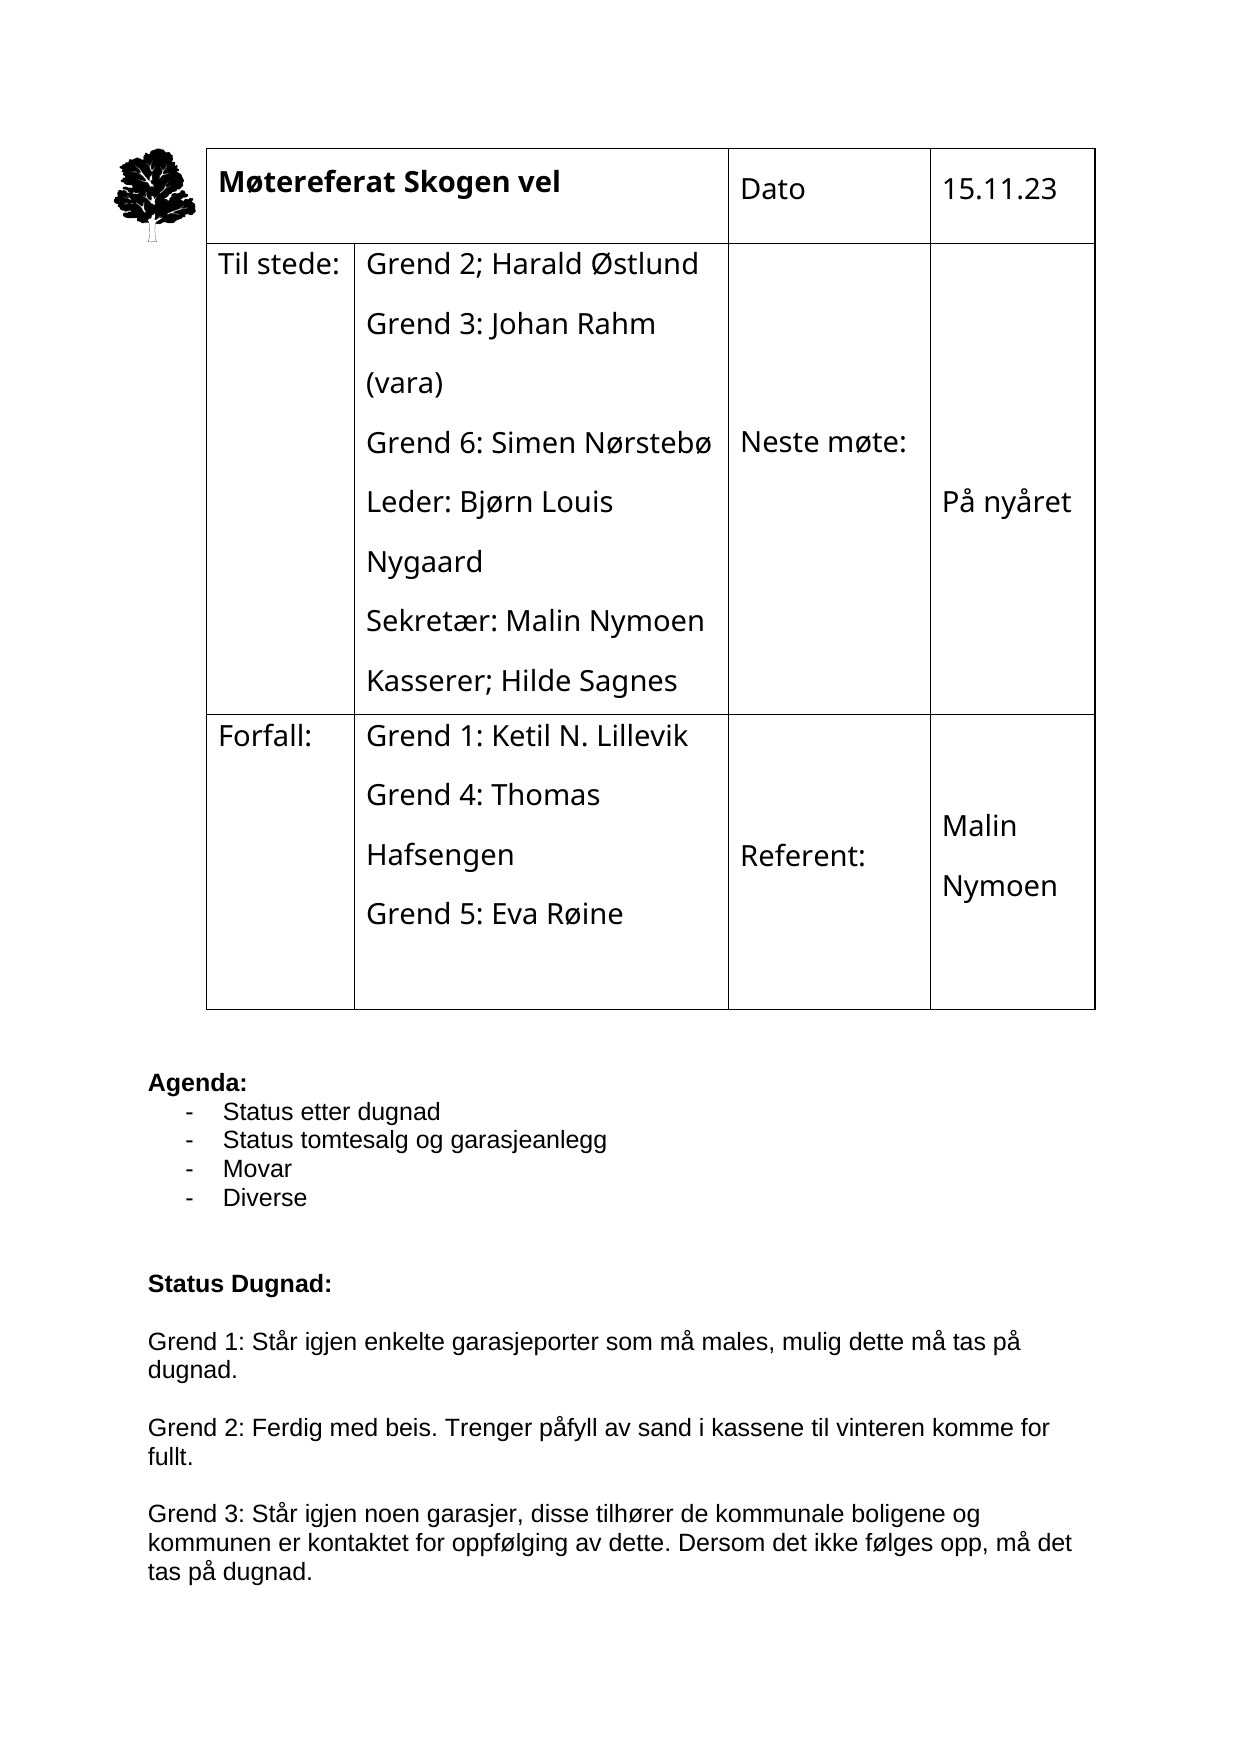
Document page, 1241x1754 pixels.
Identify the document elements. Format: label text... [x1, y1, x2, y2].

text Status Dugnad: [148, 1269, 1093, 1298]
table_header 15.11.23 [931, 149, 1094, 243]
table_cell Forfall: [207, 715, 354, 1009]
list Status etter dugnad [185, 1097, 1093, 1125]
table_cell Referent: [729, 715, 930, 1009]
table_cell Malin Nymoen [931, 715, 1094, 1009]
table_cell På nyåret [931, 244, 1094, 714]
table_cell Grend 2; Harald Østlund Grend 3: Johan Rahm (vara) Grend 6: Simen Nørstebø Leder: Bjørn Louis Nygaard Sekretær: Malin Nymoen Kasserer; Hilde Sagnes [355, 244, 728, 714]
table_cell Neste møte: [729, 244, 930, 714]
table_cell Grend 1: Ketil N. Lillevik Grend 4: Thomas Hafsengen Grend 5: Eva Røine [355, 715, 728, 1009]
list Status tomtesalg og garasjeanlegg [185, 1125, 1093, 1154]
text Grend 3: Står igjen noen garasjer, disse tilhører de kommunale boligene og kommunen er kontaktet for oppfølging av dette. Dersom det ikke følges opp, må det tas på dugnad. [148, 1499, 1093, 1585]
list Diverse [185, 1183, 1093, 1212]
list Movar [185, 1154, 1093, 1183]
text Grend 2: Ferdig med beis. Trenger påfyll av sand i kassene til vinteren komme for fullt. [148, 1413, 1093, 1470]
table_header Dato [729, 149, 930, 243]
text Agenda: [148, 1068, 1093, 1097]
table_header Møtereferat Skogen vel [207, 149, 728, 243]
table_cell Til stede: [207, 244, 354, 714]
text Grend 1: Står igjen enkelte garasjeporter som må males, mulig dette må tas på dugnad. [148, 1327, 1093, 1384]
